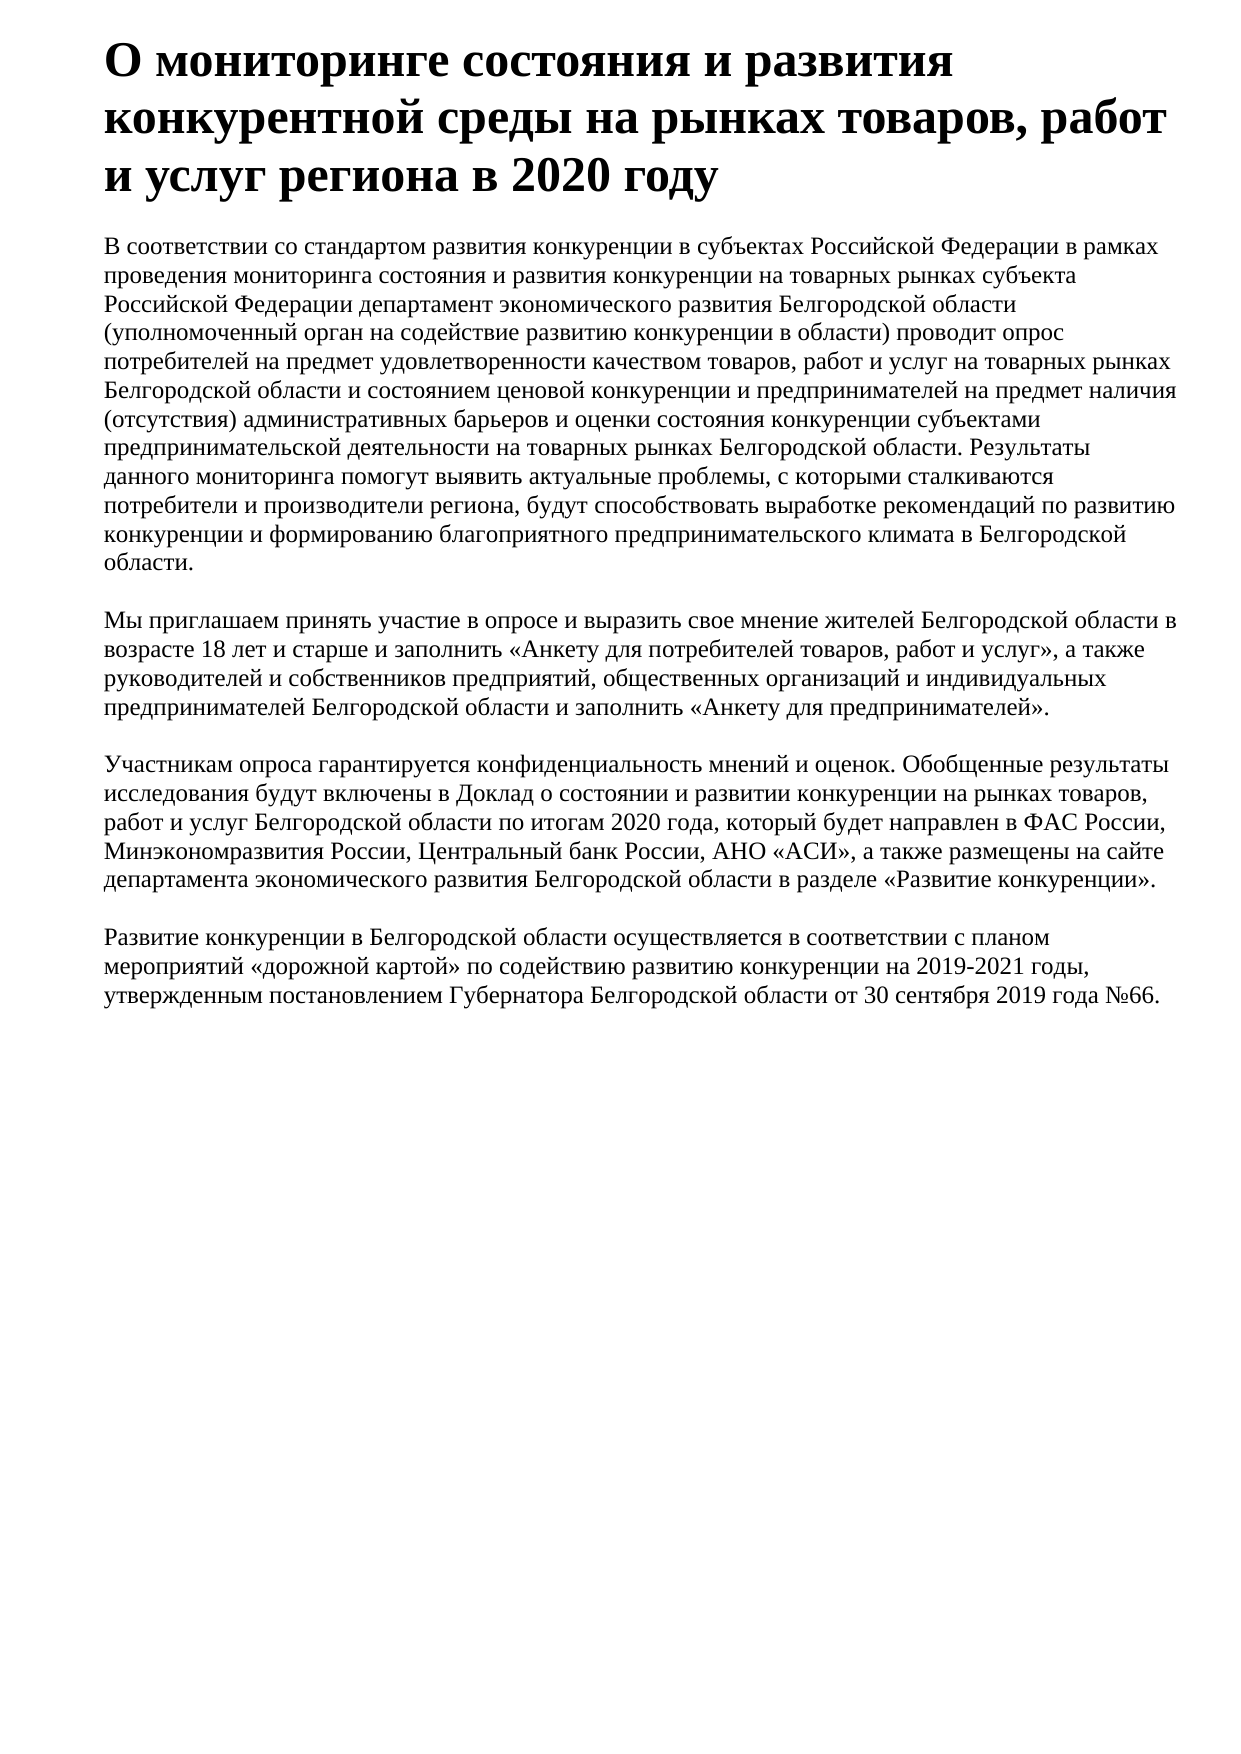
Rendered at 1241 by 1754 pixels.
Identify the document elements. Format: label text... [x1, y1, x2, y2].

text Мы приглашаем принять участие в опросе и выразить свое мнение жителей Белгородской области в возрасте 18 лет и старше и заполнить «Анкету для потребителей товаров, работ и услуг», а также руководителей и собственников предприятий, общественных организаций и индивидуальных предпринимателей Белгородской области и заполнить «Анкету для предпринимателей». [103, 605, 1181, 720]
text О мониторинге состояния и развития конкурентной среды на рынках товаров, работ и услуг региона в 2020 году [103, 29, 1181, 202]
text Участникам опроса гарантируется конфиденциальность мнений и оценок. Обобщенные результаты исследования будут включены в Доклад о состоянии и развитии конкуренции на рынках товаров, работ и услуг Белгородской области по итогам 2020 года, который будет направлен в ФАС России, Минэкономразвития России, Центральный банк России, АНО «АСИ», а также размещены на сайте департамента экономического развития Белгородской области в разделе «Развитие конкуренции». [103, 749, 1181, 893]
text Развитие конкуренции в Белгородской области осуществляется в соответствии с планом мероприятий «дорожной картой» по содействию развитию конкуренции на 2019-2021 годы, утвержденным постановлением Губернатора Белгородской области от 30 сентября 2019 года №66. [103, 922, 1181, 1009]
text В соответствии со стандартом развития конкуренции в субъектах Российской Федерации в рамках проведения мониторинга состояния и развития конкуренции на товарных рынках субъекта Российской Федерации департамент экономического развития Белгородской области (уполномоченный орган на содействие развитию конкуренции в области) проводит опрос потребителей на предмет удовлетворенности качеством товаров, работ и услуг на товарных рынках Белгородской области и состоянием ценовой конкуренции и предпринимателей на предмет наличия (отсутствия) административных барьеров и оценки состояния конкуренции субъектами предпринимательской деятельности на товарных рынках Белгородской области. Результаты данного мониторинга помогут выявить актуальные проблемы, с которыми сталкиваются потребители и производители региона, будут способствовать выработке рекомендаций по развитию конкуренции и формированию благоприятного предпринимательского климата в Белгородской области. [103, 231, 1181, 576]
